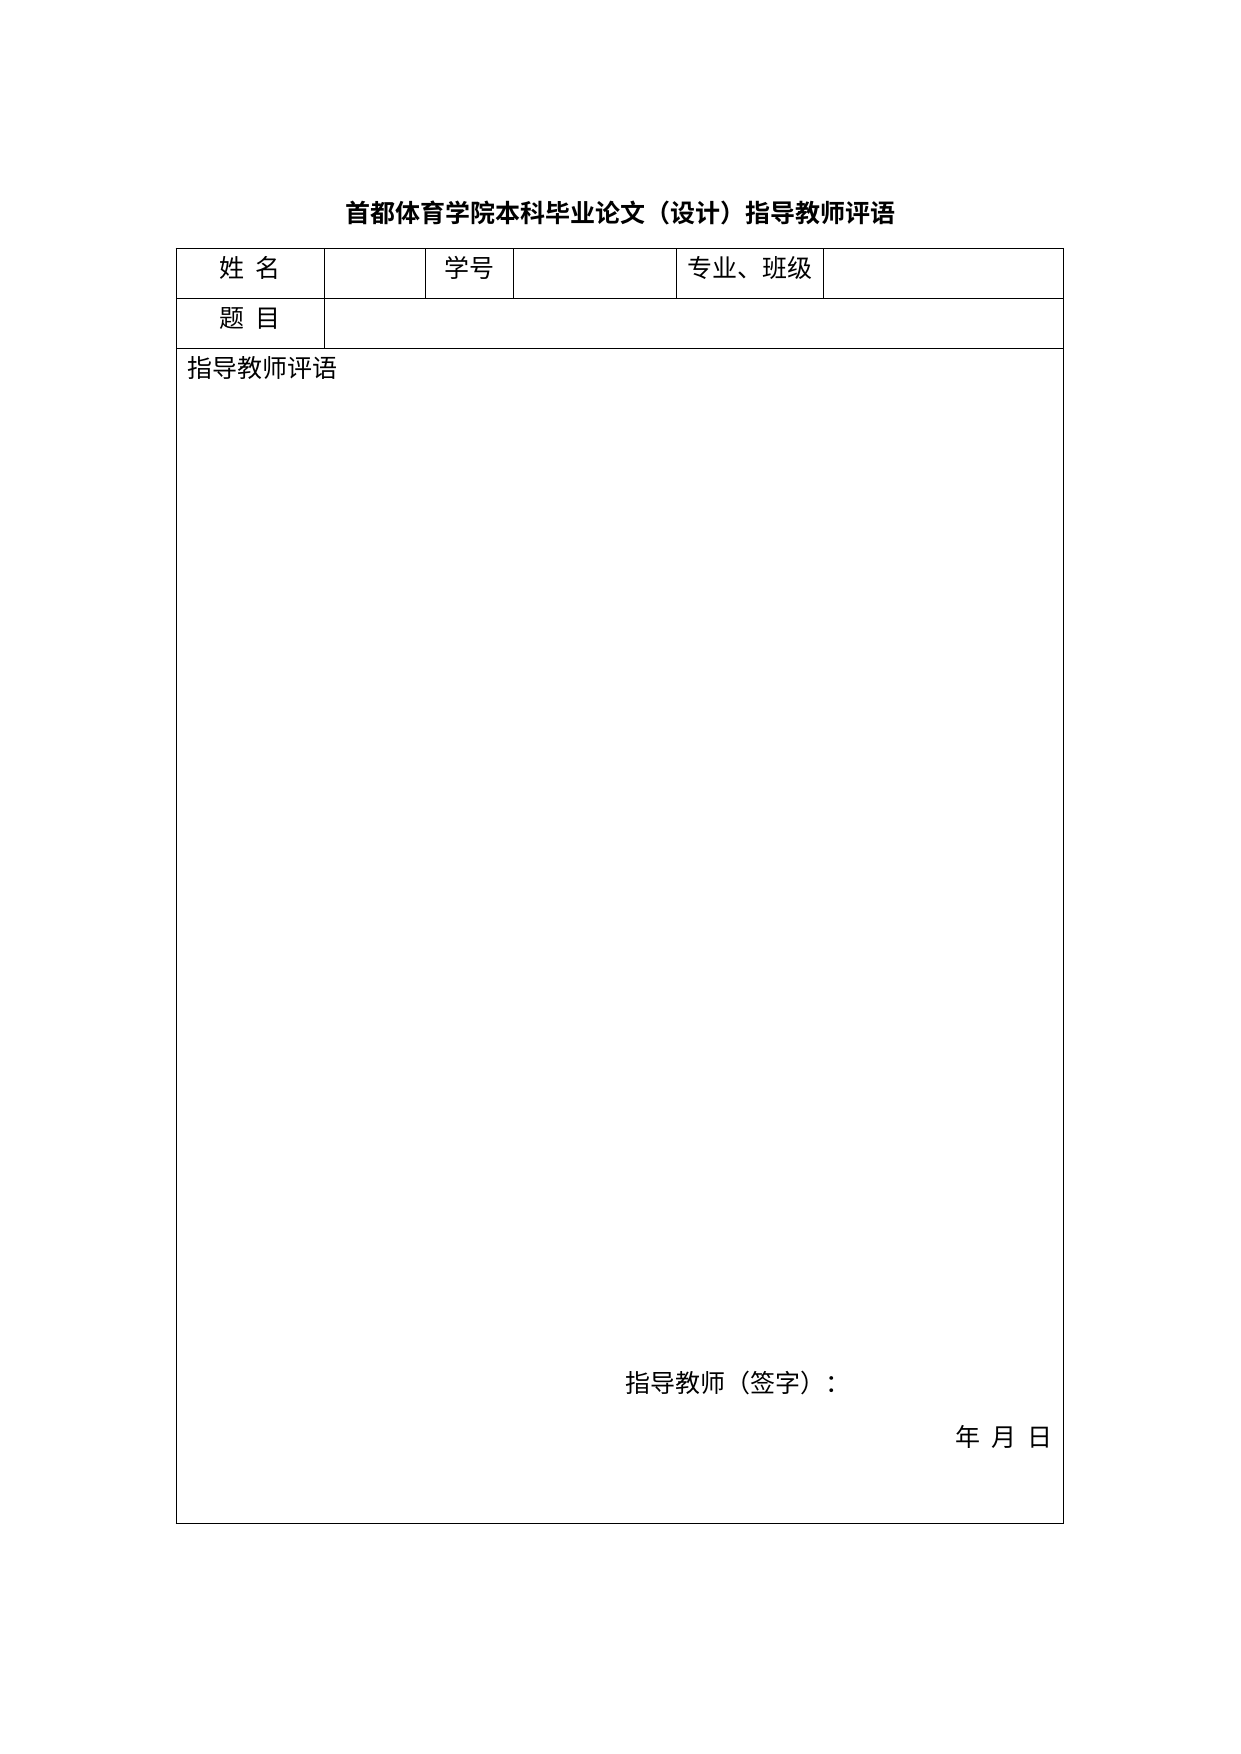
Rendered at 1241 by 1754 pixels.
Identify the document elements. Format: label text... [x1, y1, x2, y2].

table_header 姓 名 [177, 249, 324, 298]
table_header 学号 [426, 249, 513, 298]
table_header [325, 249, 425, 298]
table_header [514, 249, 676, 298]
table_header [824, 249, 1063, 298]
text 首都体育学院本科毕业论文（设计）指导教师评语 [159, 193, 1081, 230]
table_cell 题 目 [177, 299, 324, 347]
table_header 专业、班级 [677, 249, 823, 298]
table_cell 指导教师评语 指导教师（签字）： 年 月 日 [177, 349, 1063, 1523]
table_cell [325, 299, 1063, 347]
